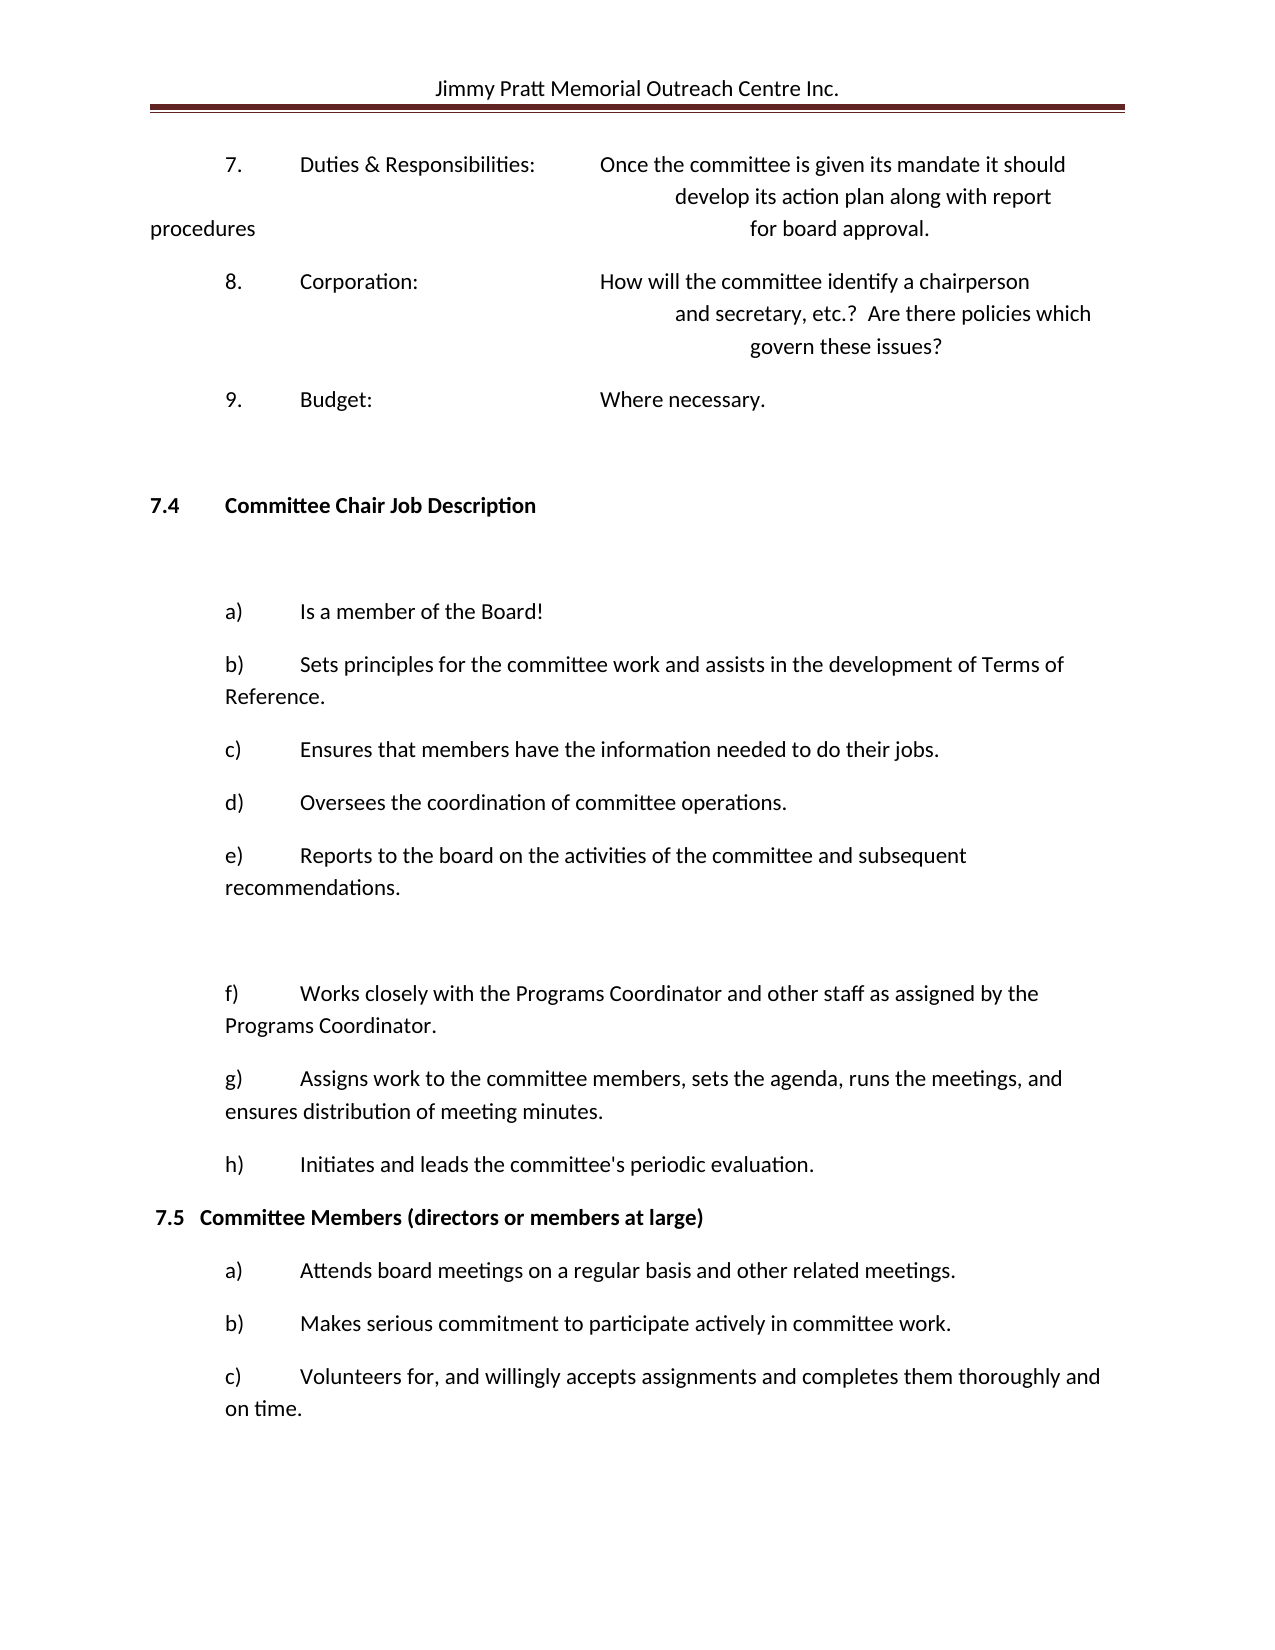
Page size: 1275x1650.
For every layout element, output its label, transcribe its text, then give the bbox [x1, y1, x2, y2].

text a) Is a member of the Board! [150, 597, 1125, 625]
text e) Reports to the board on the activities of the committee and subsequent recommendations. [150, 841, 1125, 901]
text a) Attends board meetings on a regular basis and other related meetings. [150, 1256, 1125, 1284]
text g) Assigns work to the committee members, sets the agenda, runs the meetings, and ensures distribution of meeting minutes. [225, 1064, 1125, 1125]
text f) Works closely with the Programs Coordinator and other staff as assigned by the Programs Coordinator. [225, 979, 1125, 1039]
text b) Makes serious commitment to participate actively in committee work. [150, 1309, 1125, 1337]
text c) Volunteers for, and willingly accepts assignments and completes them thoroughly and on time. [225, 1362, 1125, 1422]
text 8. Corporation: How will the committee identify a chairperson and secretary, etc.? Are there policies which govern these issues? [150, 267, 1125, 360]
text 9. Budget: Where necessary. [150, 385, 1125, 413]
text b) Sets principles for the committee work and assists in the development of Terms of Reference. [225, 650, 1125, 710]
text 7. Duties & Responsibilities: Once the committee is given its mandate it should develop its action plan along with report procedures for board approval. [150, 150, 1125, 242]
text h) Initiates and leads the committee's periodic evaluation. [150, 1150, 1125, 1178]
text 7.4 Committee Chair Job Description [150, 491, 1125, 519]
text c) Ensures that members have the information needed to do their jobs. [150, 735, 1125, 763]
text d) Oversees the coordination of committee operations. [150, 788, 1125, 816]
text 7.5 Committee Members (directors or members at large) [150, 1203, 1125, 1231]
